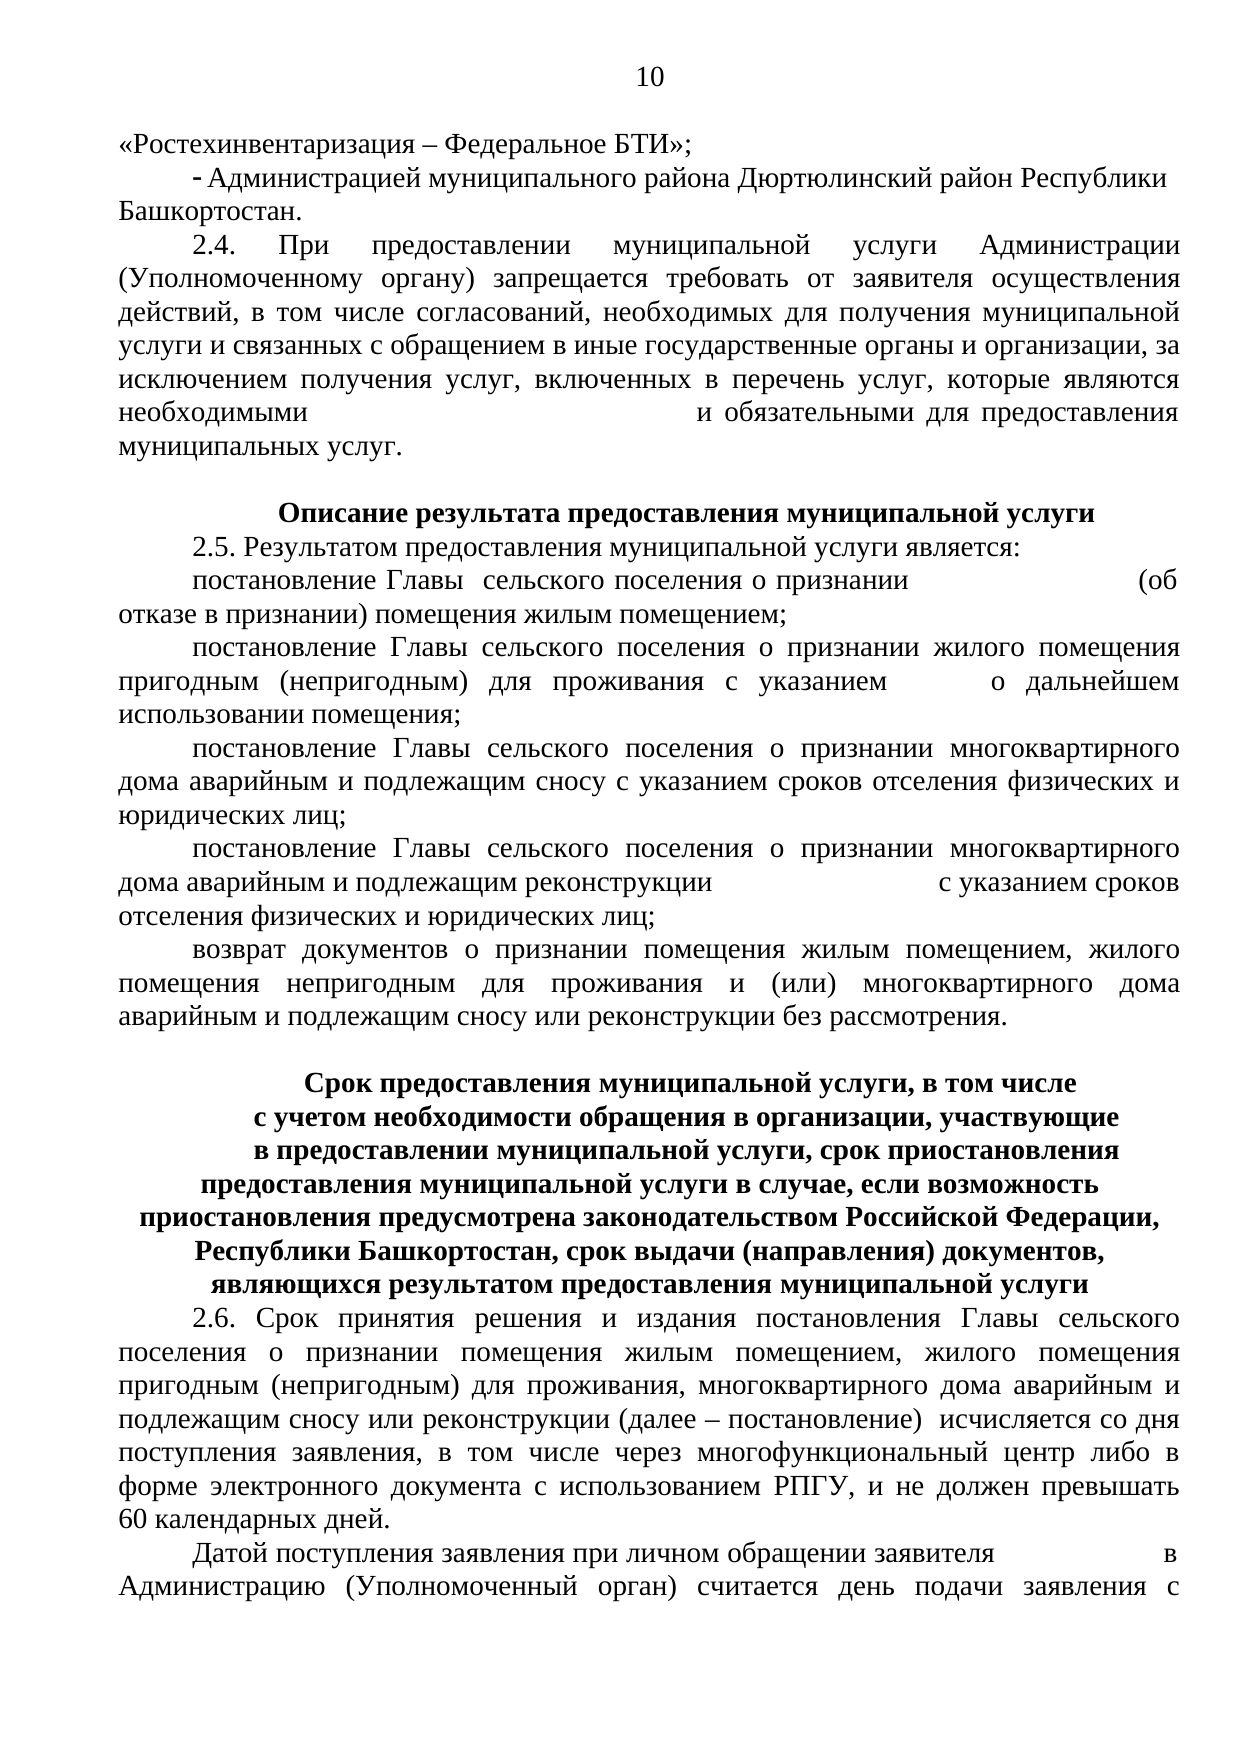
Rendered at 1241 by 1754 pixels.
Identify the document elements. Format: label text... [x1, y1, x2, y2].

text 2.6. Срок принятия решения и издания постановления Главы сельского поселения о признании помещения жилым помещением, жилого помещения пригодным (непригодным) для проживания, многоквартирного дома аварийным и подлежащим сносу или реконструкции (далее – постановление) исчисляется со дня поступления заявления, в том числе через многофункциональный центр либо в форме электронного документа с использованием РПГУ, и не должен превышать 60 календарных дней. [118, 1300, 1181, 1535]
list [118, 126, 1181, 160]
text постановление Главы сельского поселения о признании многоквартирного дома аварийным и подлежащим сносу с указанием сроков отселения физических и юридических лиц; [118, 730, 1181, 831]
text с учетом необходимости обращения в организации, участвующие [118, 1099, 1181, 1132]
text Описание результата предоставления муниципальной услуги [118, 495, 1181, 529]
text возврат документов о признании помещения жилым помещением, жилого помещения непригодным для проживания и (или) многоквартирного дома аварийным и подлежащим сносу или реконструкции без рассмотрения. [118, 931, 1181, 1032]
text постановление Главы сельского поселения о признании (об отказе в признании) помещения жилым помещением; [118, 562, 1181, 629]
text Срок предоставления муниципальной услуги, в том числе [118, 1065, 1181, 1099]
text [118, 1535, 1181, 1602]
text в предоставлении муниципальной услуги, срок приостановления предоставления муниципальной услуги в случае, если возможность приостановления предусмотрена законодательством Российской Федерации, Республики Башкортостан, срок выдачи (направления) документов, являющихся результатом предоставления муниципальной услуги [118, 1132, 1181, 1300]
text постановление Главы сельского поселения о признании многоквартирного дома аварийным и подлежащим реконструкции с указанием сроков отселения физических и юридических лиц; [118, 831, 1181, 931]
text 2.5. Результатом предоставления муниципальной услуги является: [118, 529, 1181, 562]
list Администрацией муниципального района Дюртюлинский район Республики Башкортостан. [118, 160, 1181, 227]
text постановление Главы сельского поселения о признании жилого помещения пригодным (непригодным) для проживания с указанием о дальнейшем использовании помещения; [118, 629, 1181, 730]
text 2.4. При предоставлении муниципальной услуги Администрации (Уполномоченному органу) запрещается требовать от заявителя осуществления действий, в том числе согласований, необходимых для получения муниципальной услуги и связанных с обращением в иные государственные органы и организации, за исключением получения услуг, включенных в перечень услуг, которые являются необходимыми и обязательными для предоставления муниципальных услуг. [118, 227, 1181, 462]
